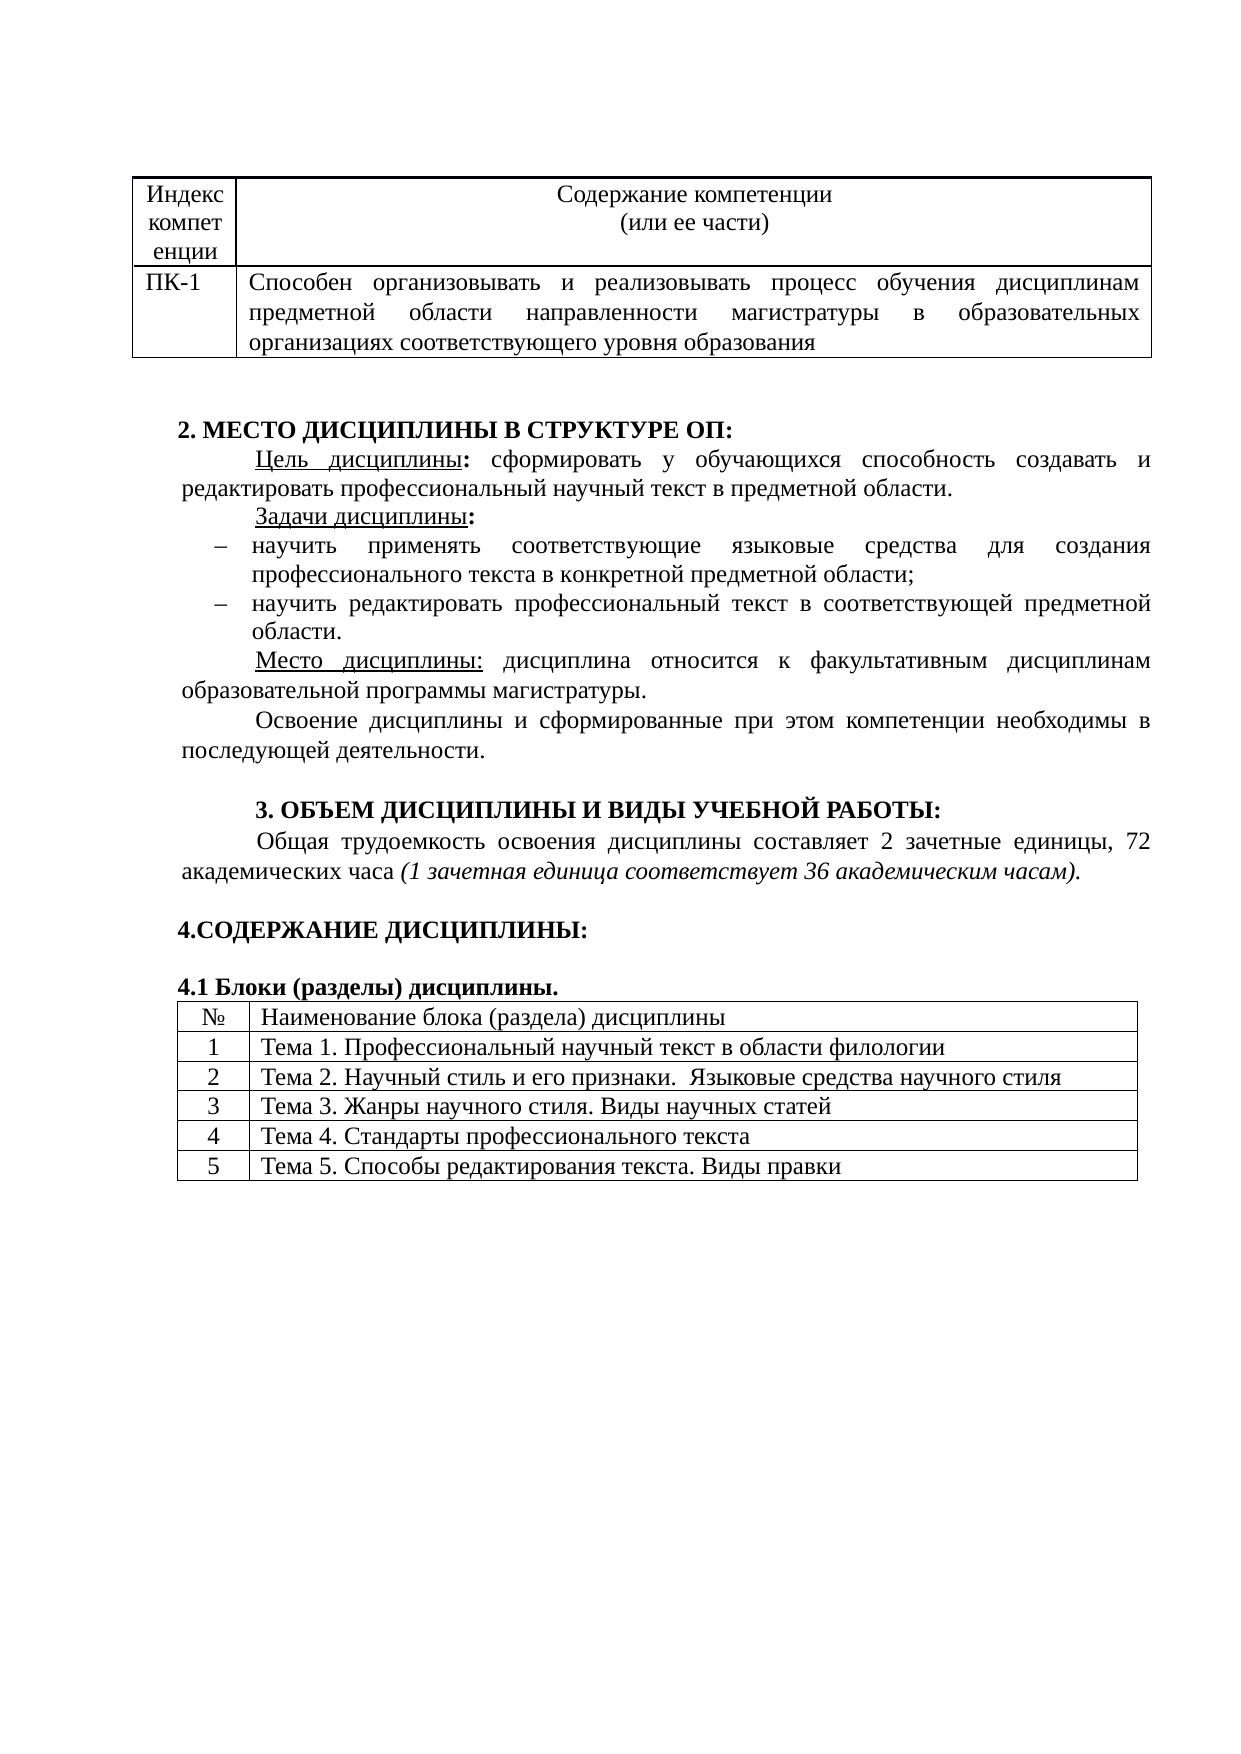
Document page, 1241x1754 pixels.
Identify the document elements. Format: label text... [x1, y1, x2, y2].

table_cell ПК-1 [133, 266, 236, 357]
table_cell 3 [178, 1091, 249, 1120]
table_header № [178, 1002, 249, 1031]
text Цель дисциплины: сформировать у обучающихся способность создавать и редактировать профессиональный научный текст в предметной области. [181, 444, 1152, 501]
text Задачи дисциплины: [181, 501, 1152, 530]
table_cell 2 [178, 1062, 249, 1090]
text Общая трудоемкость освоения дисциплины составляет 2 зачетные единицы, 72 академических часа (1 зачетная единица соответствует 36 академическим часам). [181, 826, 1152, 884]
text 4.СОДЕРЖАНИЕ ДИСЦИПЛИНЫ: [177, 915, 1152, 943]
table_cell 5 [178, 1151, 249, 1180]
list научить применять соответствующие языковые средства для создания профессионального текста в конкретной предметной области; [214, 530, 1152, 588]
table_cell Тема 5. Способы редактирования текста. Виды правки [250, 1151, 1137, 1180]
table_header Индекс компетенции [133, 179, 235, 265]
text Место дисциплины: дисциплина относится к факультативным дисциплинам образовательной программы магистратуры. [181, 645, 1152, 704]
table_cell Тема 2. Научный стиль и его признаки. Языковые средства научного стиля [250, 1062, 1137, 1090]
table_cell Тема 1. Профессиональный научный текст в области филологии [250, 1032, 1137, 1061]
list научить редактировать профессиональный текст в соответствующей предметной области. [214, 588, 1152, 645]
table_cell 4 [178, 1121, 249, 1150]
table_header Наименование блока (раздела) дисциплины [250, 1002, 1137, 1031]
table_cell Тема 3. Жанры научного стиля. Виды научных статей [250, 1091, 1137, 1120]
text Освоение дисциплины и сформированные при этом компетенции необходимы в последующей деятельности. [181, 705, 1152, 764]
text 3. Объем дисциплины и виды учебной работы: [181, 796, 1152, 824]
table_cell 1 [178, 1032, 249, 1061]
table_cell Способен организовывать и реализовывать процесс обучения дисциплинам предметной области направленности магистратуры в образовательных организациях соответствующего уровня образования [237, 267, 1151, 357]
table_cell Тема 4. Стандарты профессионального текста [250, 1121, 1137, 1150]
text 2. Место дисциплины в структуре ОП: [177, 415, 1152, 444]
text 4.1 Блоки (разделы) дисциплины. [177, 972, 1152, 1001]
table_header Содержание компетенции (или ее части) [237, 179, 1151, 265]
